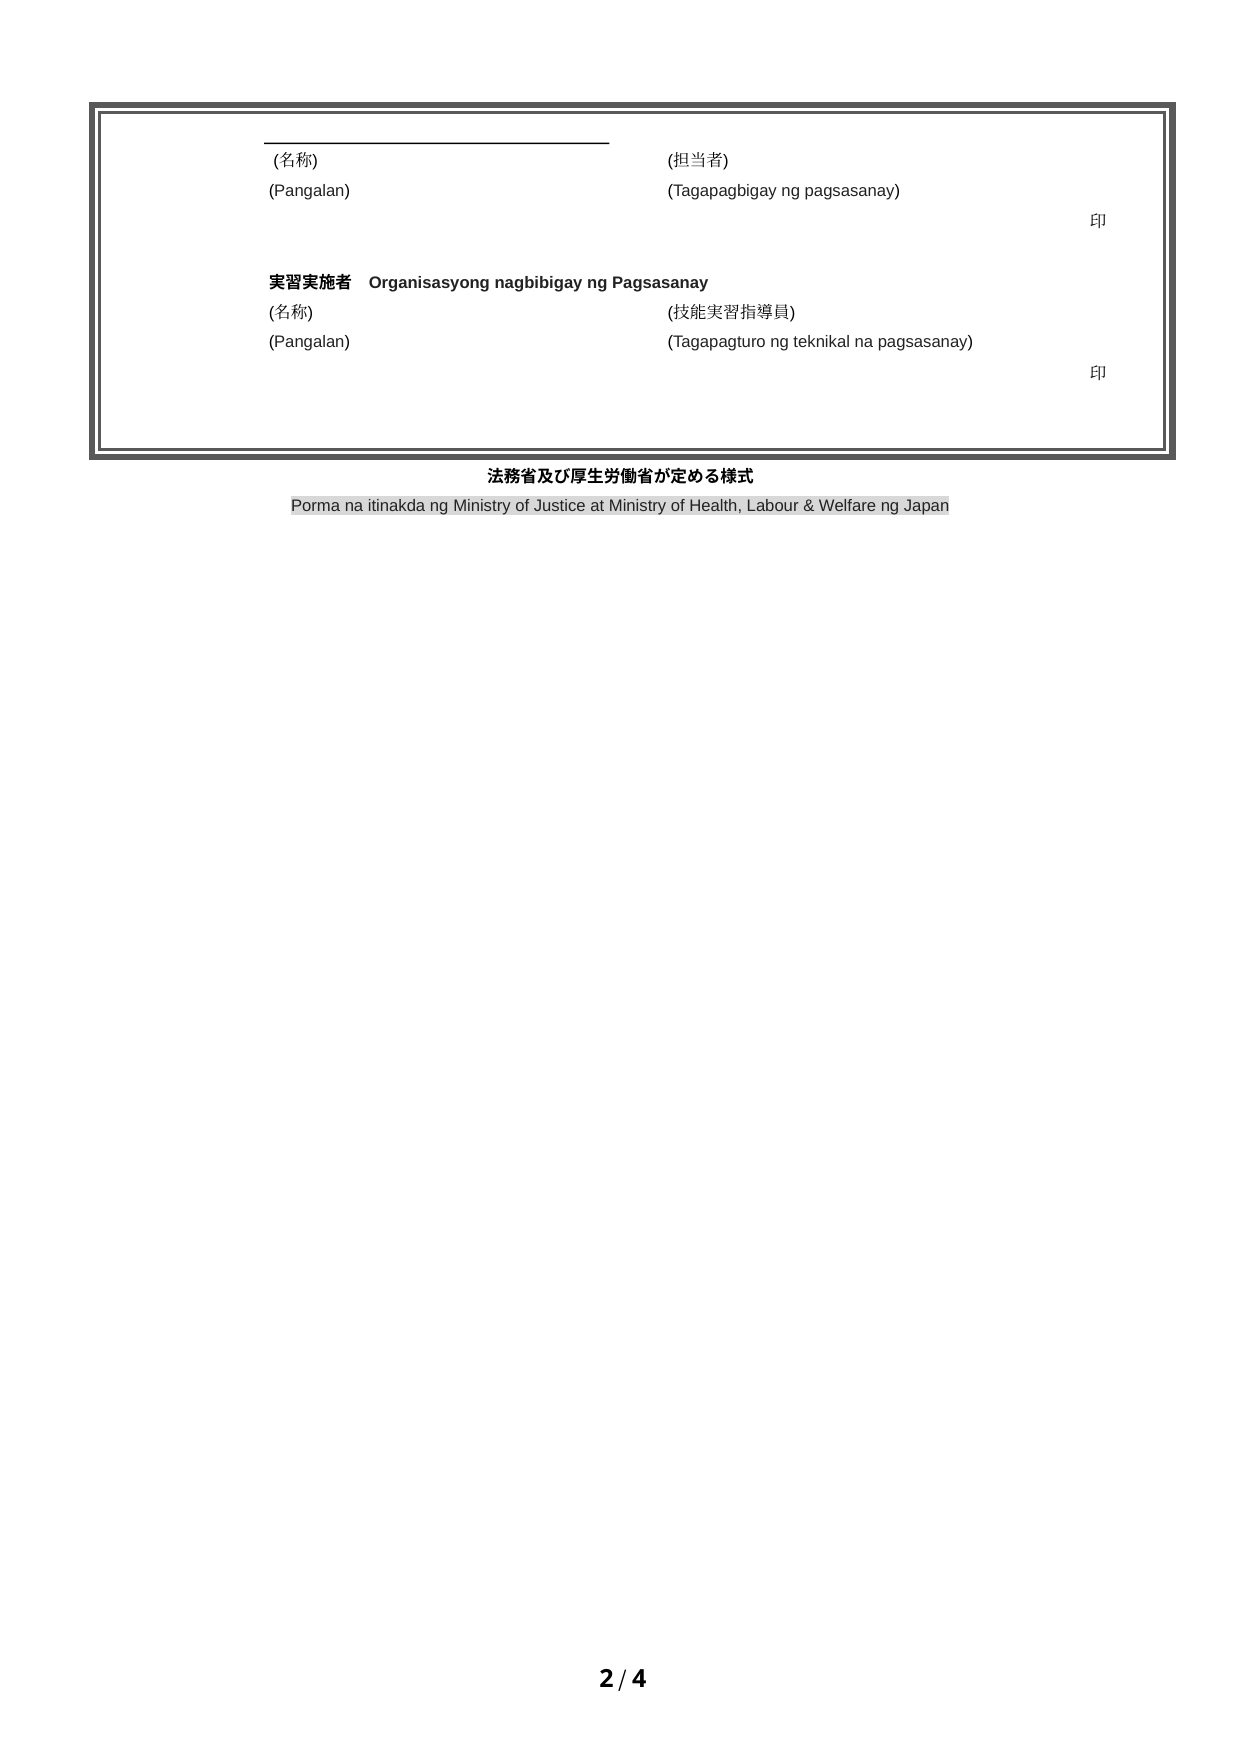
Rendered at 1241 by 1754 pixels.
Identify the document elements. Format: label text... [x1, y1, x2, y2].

text 法務省及び厚生労働省が定める様式 [89, 460, 1152, 491]
text Porma na itinakda ng Ministry of Justice at Ministry of Health, Labour & Welfare ng Japan [89, 491, 1152, 521]
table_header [95, 108, 1169, 448]
